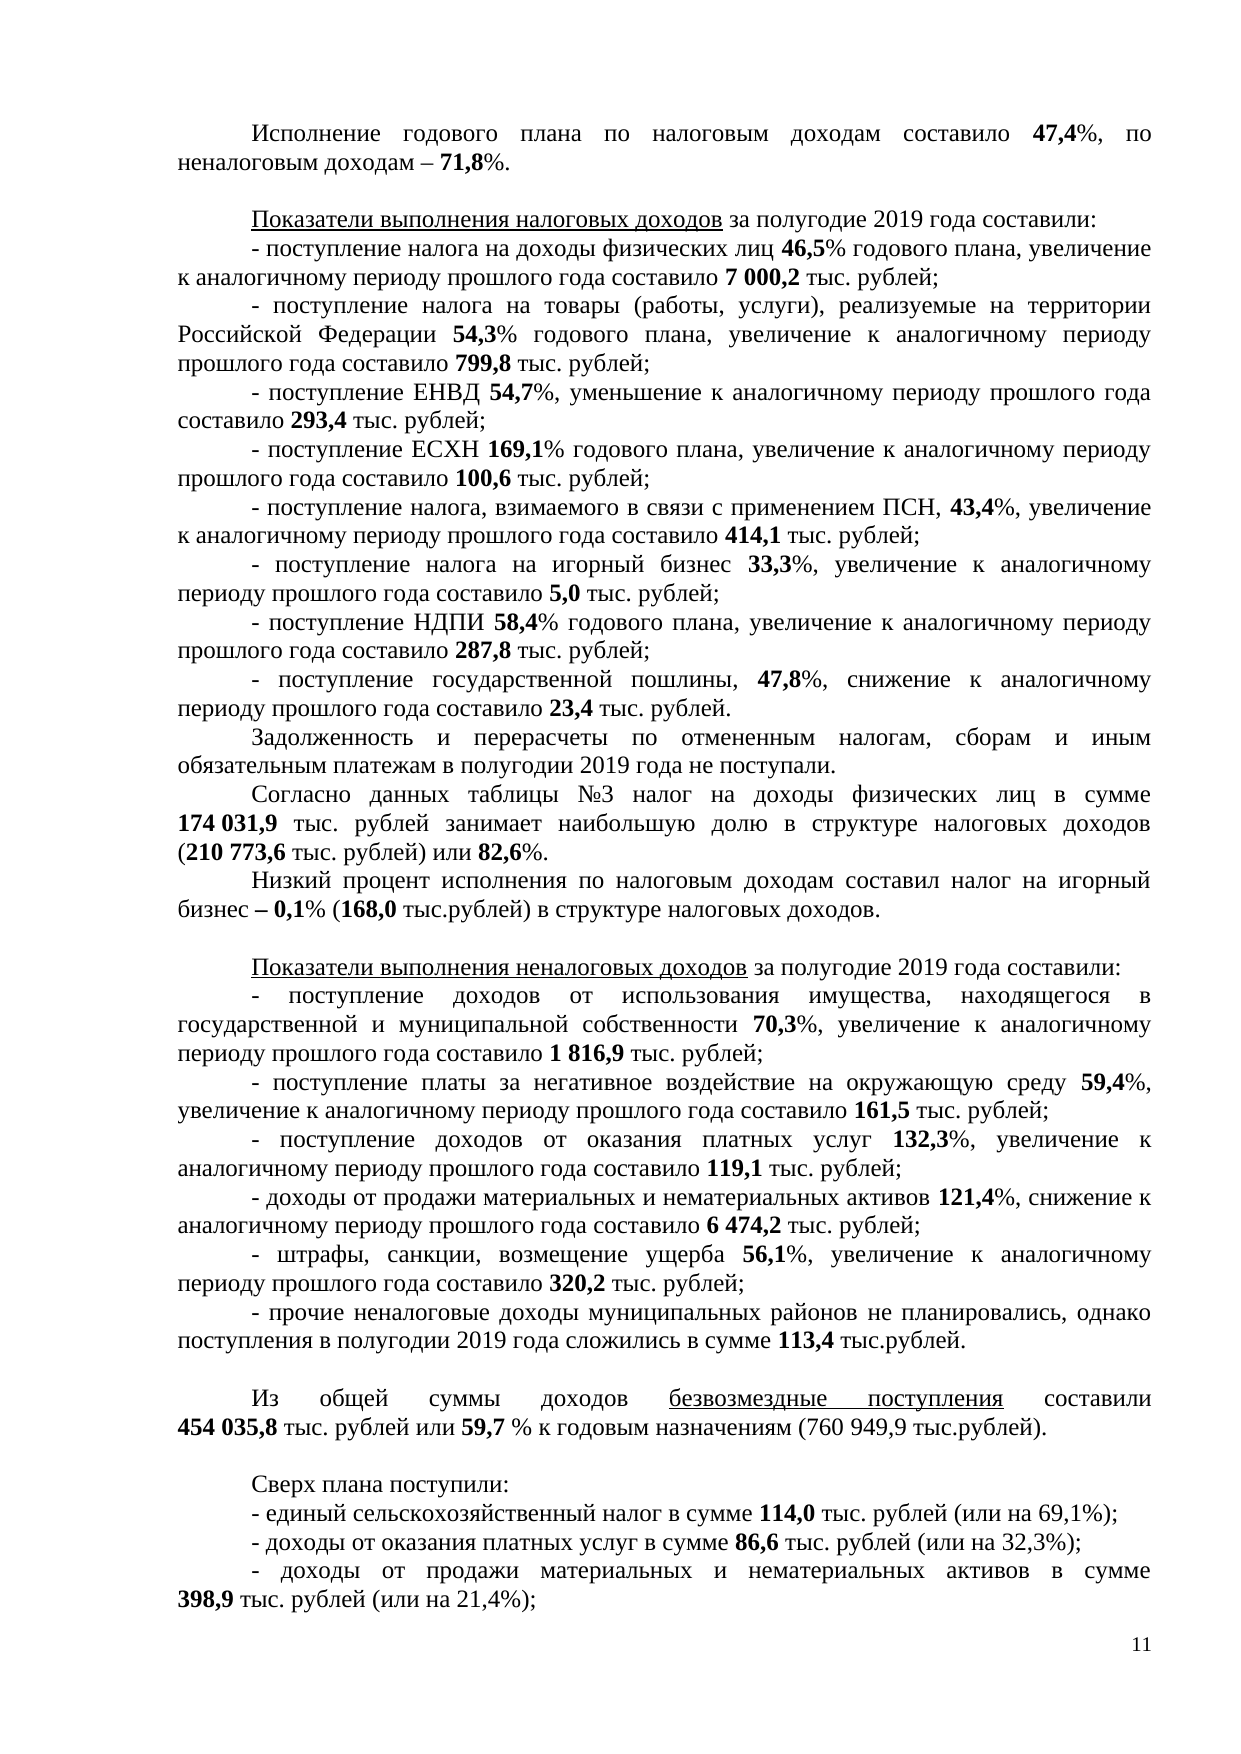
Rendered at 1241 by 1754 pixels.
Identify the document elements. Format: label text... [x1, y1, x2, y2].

text - доходы от продажи материальных и нематериальных активов 121,4%, снижение к аналогичному периоду прошлого года составило 6 474,2 тыс. рублей; [177, 1182, 1152, 1239]
text - прочие неналоговые доходы муниципальных районов не планировались, однако поступления в полугодии 2019 года сложились в сумме 113,4 тыс.рублей. [177, 1297, 1152, 1354]
text Из общей суммы доходов безвозмездные поступления составили 454 035,8 тыс. рублей или 59,7 % к годовым назначениям (760 949,9 тыс.рублей). [177, 1383, 1152, 1441]
text - поступление налога на игорный бизнес 33,3%, увеличение к аналогичному периоду прошлого года составило 5,0 тыс. рублей; [177, 549, 1152, 607]
text Показатели выполнения налоговых доходов за полугодие 2019 года составили: [177, 204, 1152, 233]
text - штрафы, санкции, возмещение ущерба 56,1%, увеличение к аналогичному периоду прошлого года составило 320,2 тыс. рублей; [177, 1239, 1152, 1297]
text - единый сельскохозяйственный налог в сумме 114,0 тыс. рублей (или на 69,1%); [177, 1498, 1152, 1527]
text - поступление ЕСХН 169,1% годового плана, увеличение к аналогичному периоду прошлого года составило 100,6 тыс. рублей; [177, 434, 1152, 492]
text Показатели выполнения неналоговых доходов за полугодие 2019 года составили: [177, 952, 1152, 981]
text - поступление государственной пошлины, 47,8%, снижение к аналогичному периоду прошлого года составило 23,4 тыс. рублей. [177, 664, 1152, 722]
text - поступление ЕНВД 54,7%, уменьшение к аналогичному периоду прошлого года составило 293,4 тыс. рублей; [177, 377, 1152, 434]
text - поступление НДПИ 58,4% годового плана, увеличение к аналогичному периоду прошлого года составило 287,8 тыс. рублей; [177, 607, 1152, 664]
text - доходы от продажи материальных и нематериальных активов в сумме 398,9 тыс. рублей (или на 21,4%); [177, 1556, 1152, 1613]
text Низкий процент исполнения по налоговым доходам составил налог на игорный бизнес – 0,1% (168,0 тыс.рублей) в структуре налоговых доходов. [177, 866, 1152, 923]
text - поступление налога на доходы физических лиц 46,5% годового плана, увеличение к аналогичному периоду прошлого года составило 7 000,2 тыс. рублей; [177, 233, 1152, 291]
text Задолженность и перерасчеты по отмененным налогам, сборам и иным обязательным платежам в полугодии 2019 года не поступали. [177, 722, 1152, 779]
text - поступление налога на товары (работы, услуги), реализуемые на территории Российской Федерации 54,3% годового плана, увеличение к аналогичному периоду прошлого года составило 799,8 тыс. рублей; [177, 291, 1152, 377]
text Исполнение годового плана по налоговым доходам составило 47,4%, по неналоговым доходам – 71,8%. [177, 118, 1152, 176]
text Согласно данных таблицы №3 налог на доходы физических лиц в сумме 174 031,9 тыс. рублей занимает наибольшую долю в структуре налоговых доходов (210 773,6 тыс. рублей) или 82,6%. [177, 779, 1152, 866]
text - поступление доходов от использования имущества, находящегося в государственной и муниципальной собственности 70,3%, увеличение к аналогичному периоду прошлого года составило 1 816,9 тыс. рублей; [177, 981, 1152, 1067]
text Сверх плана поступили: [177, 1469, 1152, 1498]
text - доходы от оказания платных услуг в сумме 86,6 тыс. рублей (или на 32,3%); [177, 1527, 1152, 1556]
text - поступление доходов от оказания платных услуг 132,3%, увеличение к аналогичному периоду прошлого года составило 119,1 тыс. рублей; [177, 1124, 1152, 1182]
text - поступление налога, взимаемого в связи с применением ПСН, 43,4%, увеличение к аналогичному периоду прошлого года составило 414,1 тыс. рублей; [177, 492, 1152, 549]
text - поступление платы за негативное воздействие на окружающую среду 59,4%, увеличение к аналогичному периоду прошлого года составило 161,5 тыс. рублей; [177, 1067, 1152, 1124]
